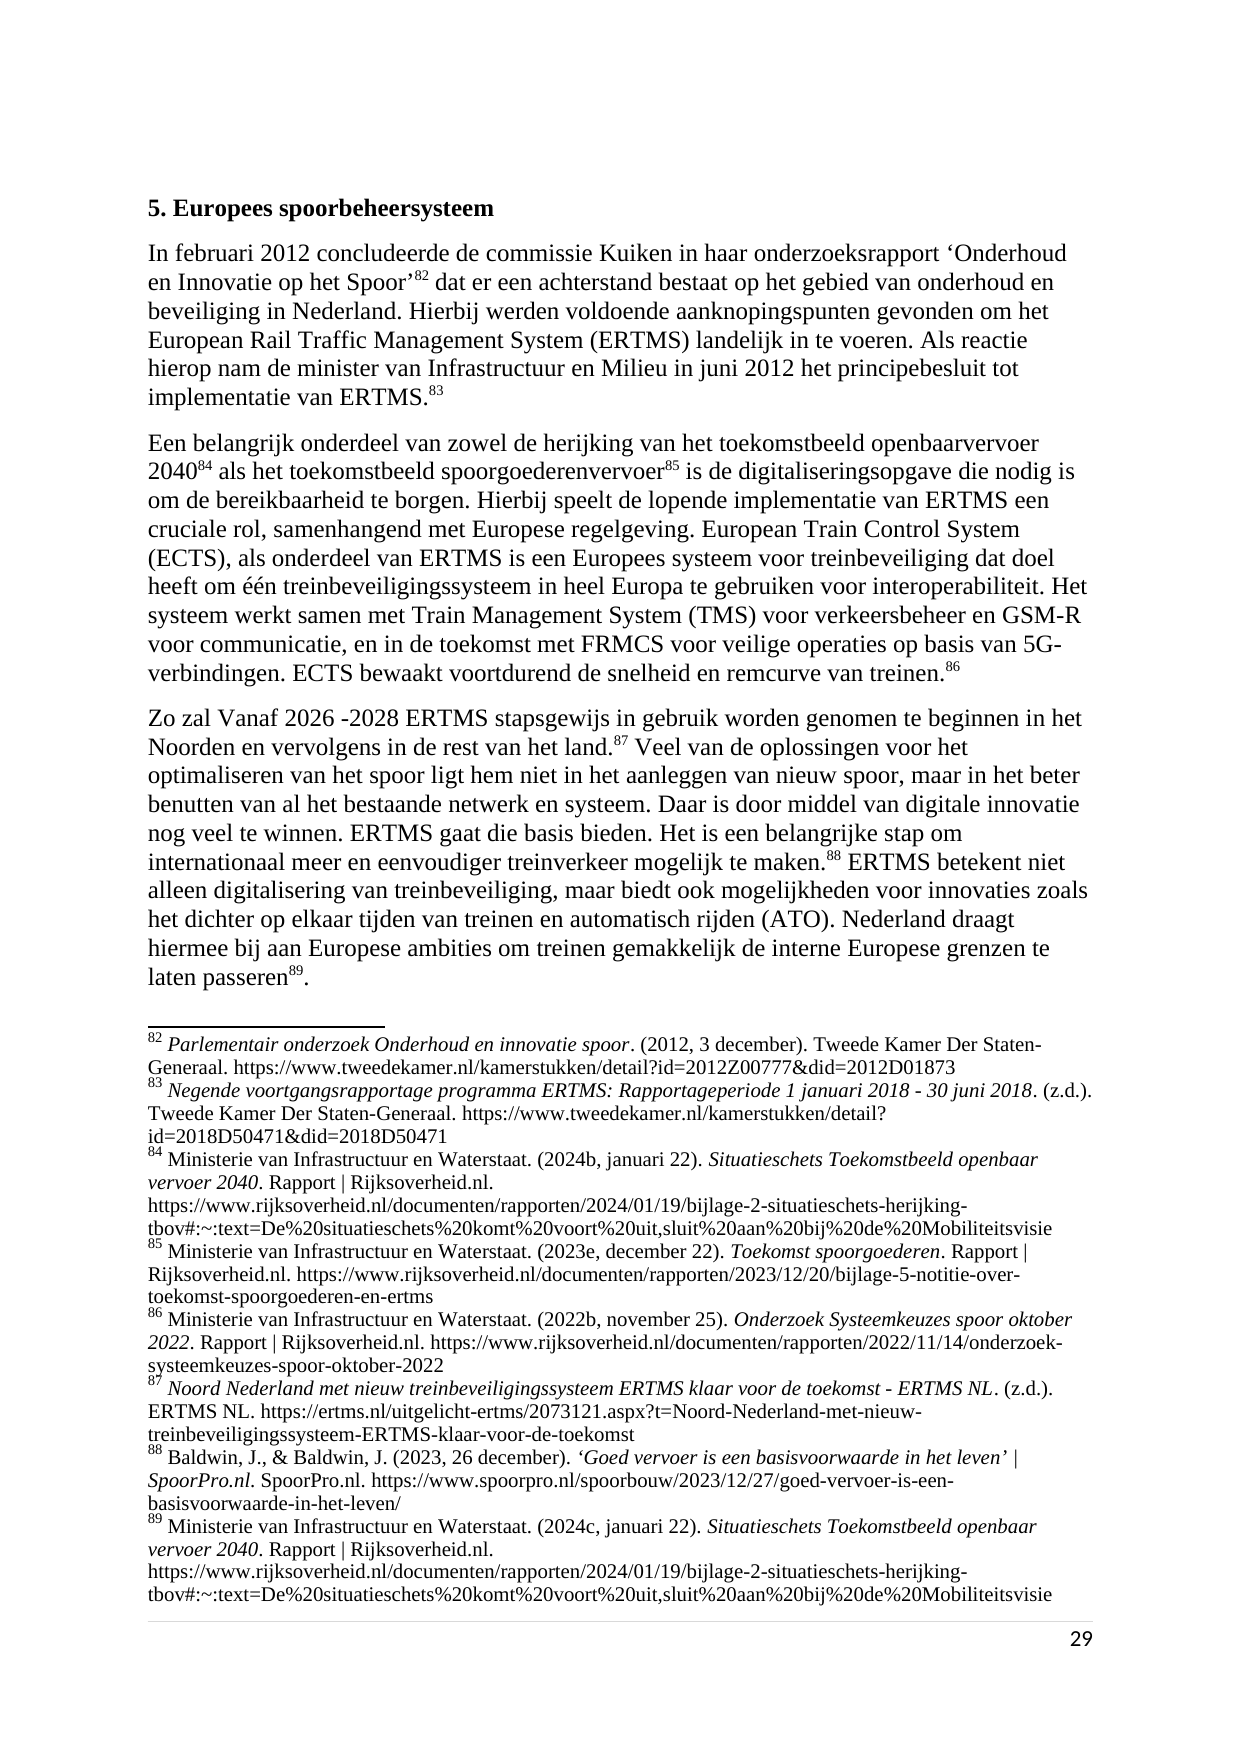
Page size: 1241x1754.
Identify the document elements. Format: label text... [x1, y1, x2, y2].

text In februari 2012 concludeerde de commissie Kuiken in haar onderzoeksrapport ‘Onderhoud en Innovatie op het Spoor’ dat er een achterstand bestaat op het gebied van onderhoud en beveiliging in Nederland. Hierbij werden voldoende aanknopingspunten gevonden om het European Rail Traffic Management System (ERTMS) landelijk in te voeren. Als reactie hierop nam de minister van Infrastructuur en Milieu in juni 2012 het principebesluit tot implementatie van ERTMS. [148, 238, 1093, 411]
text Een belangrijk onderdeel van zowel de herijking van het toekomstbeeld openbaarvervoer 2040 als het toekomstbeeld spoorgoederenvervoer is de digitaliseringsopgave die nodig is om de bereikbaarheid te borgen. Hierbij speelt de lopende implementatie van ERTMS een cruciale rol, samenhangend met Europese regelgeving. European Train Control System (ECTS), als onderdeel van ERTMS is een Europees systeem voor treinbeveiliging dat doel heeft om één treinbeveiligingssysteem in heel Europa te gebruiken voor interoperabiliteit. Het systeem werkt samen met Train Management System (TMS) voor verkeersbeheer en GSM-R voor communicatie, en in de toekomst met FRMCS voor veilige operaties op basis van 5G-verbindingen. ECTS bewaakt voortdurend de snelheid en remcurve van treinen. [148, 428, 1093, 686]
text 5. Europees spoorbeheersysteem [148, 193, 1093, 222]
text Zo zal Vanaf 2026 -2028 ERTMS stapsgewijs in gebruik worden genomen te beginnen in het Noorden en vervolgens in de rest van het land. Veel van de oplossingen voor het optimaliseren van het spoor ligt hem niet in het aanleggen van nieuw spoor, maar in het beter benutten van al het bestaande netwerk en systeem. Daar is door middel van digitale innovatie nog veel te winnen. ERTMS gaat die basis bieden. Het is een belangrijke stap om internationaal meer en eenvoudiger treinverkeer mogelijk te maken. ERTMS betekent niet alleen digitalisering van treinbeveiliging, maar biedt ook mogelijkheden voor innovaties zoals het dichter op elkaar tijden van treinen en automatisch rijden (ATO). Nederland draagt hiermee bij aan Europese ambities om treinen gemakkelijk de interne Europese grenzen te laten passeren. [148, 703, 1093, 991]
